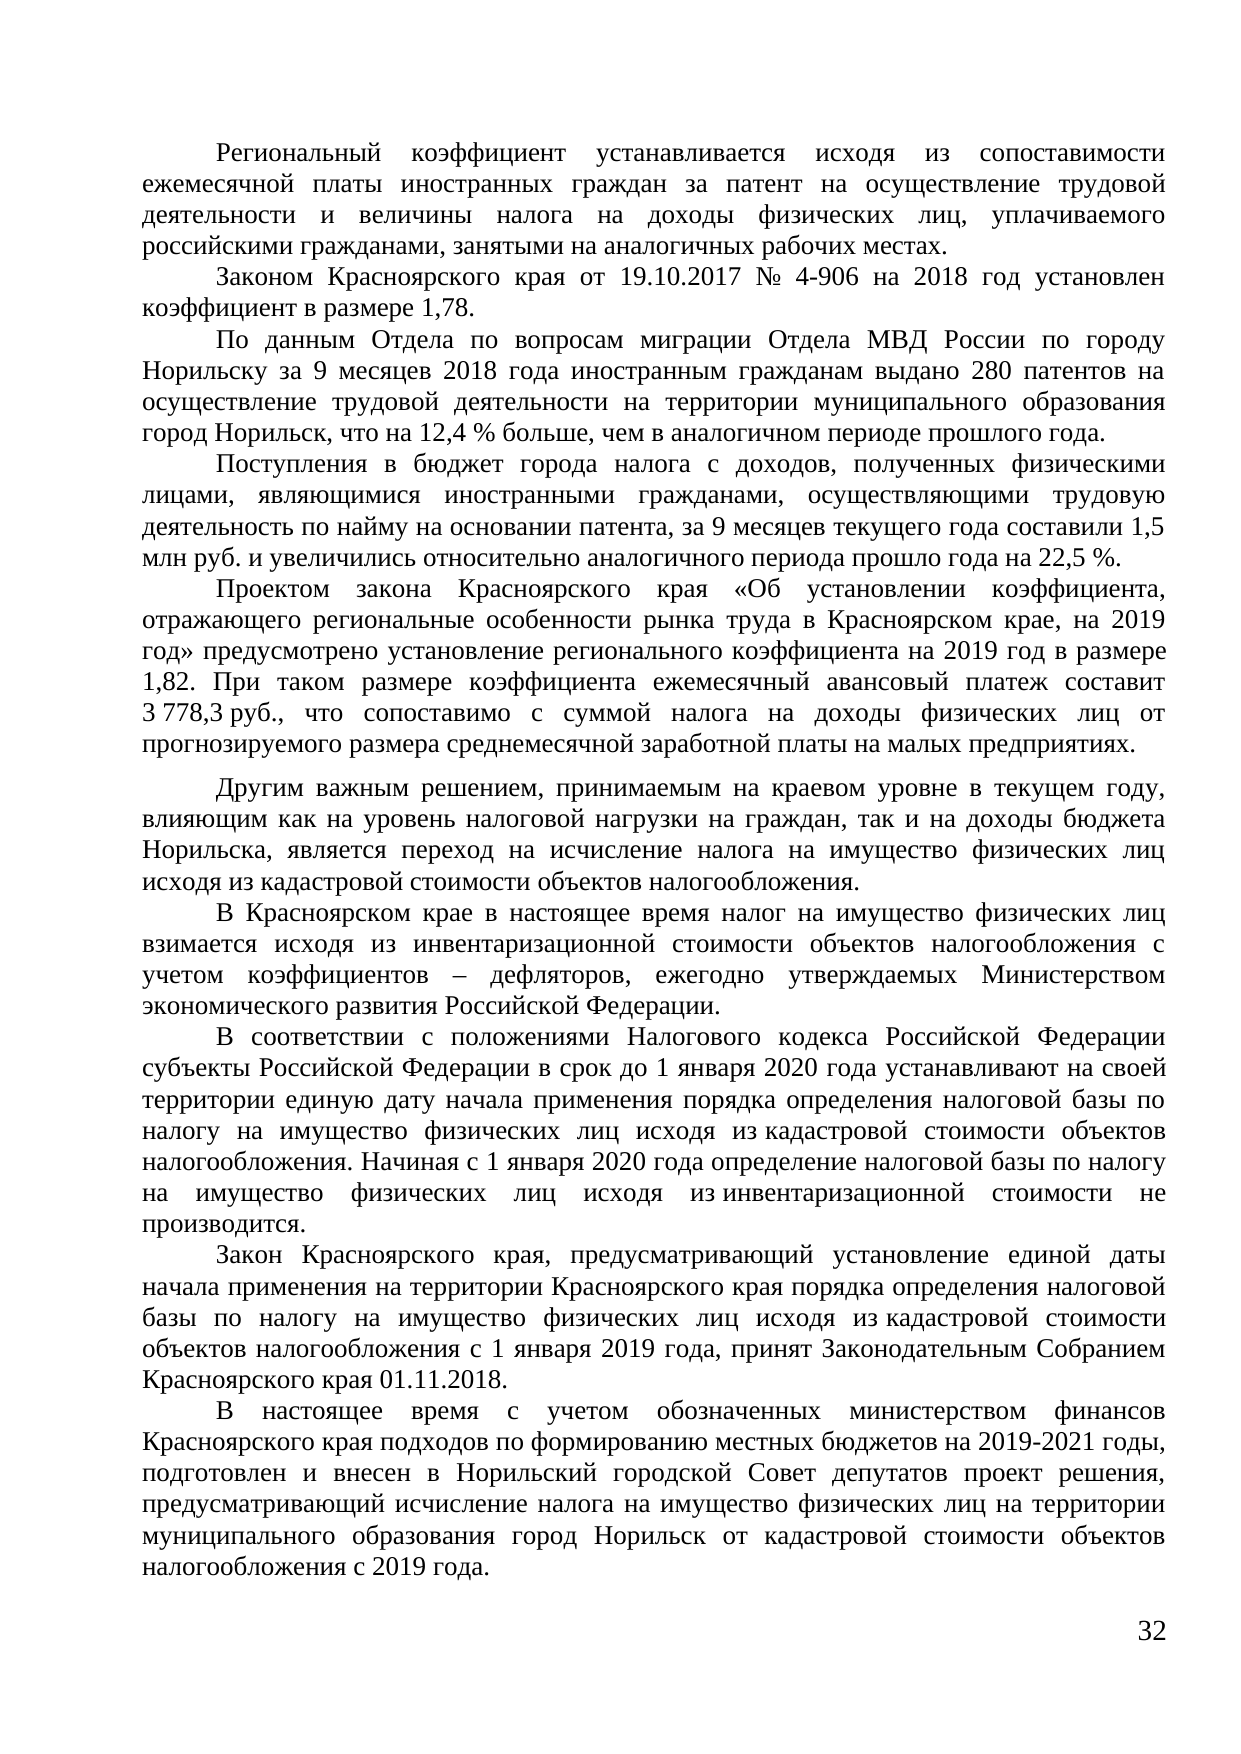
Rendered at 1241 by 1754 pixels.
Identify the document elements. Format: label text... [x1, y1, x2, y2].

text Региональный коэффициент устанавливается исходя из сопоставимости ежемесячной платы иностранных граждан за патент на осуществление трудовой деятельности и величины налога на доходы физических лиц, уплачиваемого российскими гражданами, занятыми на аналогичных рабочих местах. [142, 136, 1167, 260]
text В настоящее время с учетом обозначенных министерством финансов Красноярского края подходов по формированию местных бюджетов на 2019-2021 годы, подготовлен и внесен в Норильский городской Совет депутатов проект решения, предусматривающий исчисление налога на имущество физических лиц на территории муниципального образования город Норильск от кадастровой стоимости объектов налогообложения с 2019 года. [142, 1394, 1167, 1581]
text Закон Красноярского края, предусматривающий установление единой даты начала применения на территории Красноярского края порядка определения налоговой базы по налогу на имущество физических лиц исходя из кадастровой стоимости объектов налогообложения с 1 января 2019 года, принят Законодательным Собранием Красноярского края 01.11.2018. [142, 1238, 1167, 1394]
text Поступления в бюджет города налога с доходов, полученных физическими лицами, являющимися иностранными гражданами, осуществляющими трудовую деятельность по найму на основании патента, за 9 месяцев текущего года составили 1,5 млн руб. и увеличились относительно аналогичного периода прошло года на 22,5 %. [142, 447, 1167, 572]
text Другим важным решением, принимаемым на краевом уровне в текущем году, влияющим как на уровень налоговой нагрузки на граждан, так и на доходы бюджета Норильска, является переход на исчисление налога на имущество физических лиц исходя из кадастровой стоимости объектов налогообложения. [142, 771, 1167, 896]
text Проектом закона Красноярского края «Об установлении коэффициента, отражающего региональные особенности рынка труда в Красноярском крае, на 2019 год» предусмотрено установление регионального коэффициента на 2019 год в размере 1,82. При таком размере коэффициента ежемесячный авансовый платеж составит 3 778,3 руб., что сопоставимо с суммой налога на доходы физических лиц от прогнозируемого размера среднемесячной заработной платы на малых предприятиях. [142, 572, 1167, 759]
text В Красноярском крае в настоящее время налог на имущество физических лиц взимается исходя из инвентаризационной стоимости объектов налогообложения с учетом коэффициентов – дефляторов, ежегодно утверждаемых Министерством экономического развития Российской Федерации. [142, 896, 1167, 1020]
text По данным Отдела по вопросам миграции Отдела МВД России по городу Норильску за 9 месяцев 2018 года иностранным гражданам выдано 280 патентов на осуществление трудовой деятельности на территории муниципального образования город Норильск, что на 12,4 % больше, чем в аналогичном периоде прошлого года. [142, 323, 1167, 447]
text В соответствии с положениями Налогового кодекса Российской Федерации субъекты Российской Федерации в срок до 1 января 2020 года устанавливают на своей территории единую дату начала применения порядка определения налоговой базы по налогу на имущество физических лиц исходя из кадастровой стоимости объектов налогообложения. Начиная с 1 января 2020 года определение налоговой базы по налогу на имущество физических лиц исходя из инвентаризационной стоимости не производится. [142, 1020, 1167, 1238]
text Законом Красноярского края от 19.10.2017 № 4-906 на 2018 год установлен коэффициент в размере 1,78. [142, 260, 1167, 323]
